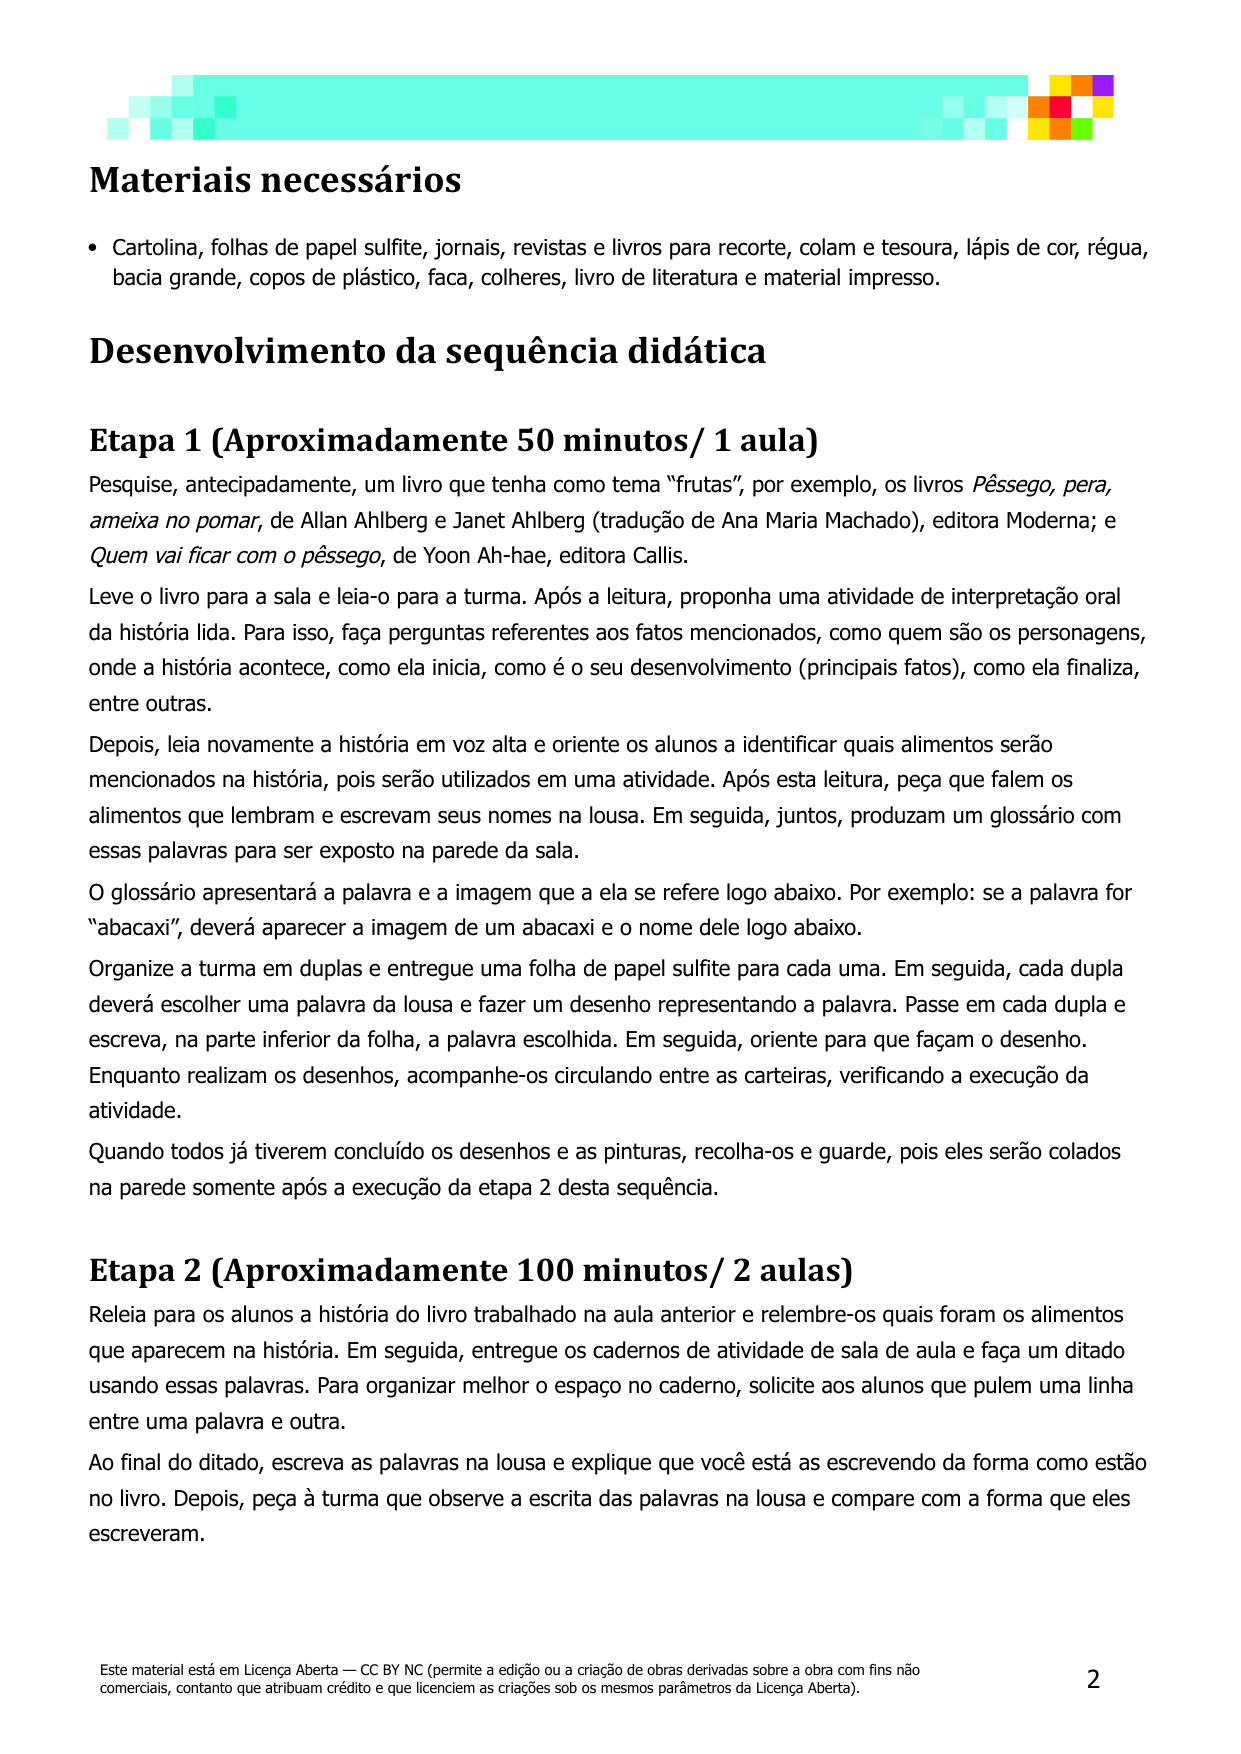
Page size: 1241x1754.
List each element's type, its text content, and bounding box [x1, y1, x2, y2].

text Releia para os alunos a história do livro trabalhado na aula anterior e relembre-os quais foram os alimentos que aparecem na história. Em seguida, entregue os cadernos de atividade de sala de aula e faça um ditado usando essas palavras. Para organizar melhor o espaço no caderno, solicite aos alunos que pulem uma linha entre uma palavra e outra. [89, 1294, 1152, 1436]
text Etapa 2 (Aproximadamente 100 minutos/ 2 aulas) [89, 1249, 1152, 1289]
text Organize a turma em duplas e entregue uma folha de papel sulfite para cada uma. Em seguida, cada dupla deverá escolher uma palavra da lousa e fazer um desenho representando a palavra. Passe em cada dupla e escreva, na parte inferior da folha, a palavra escolhida. Em seguida, oriente para que façam o desenho. Enquanto realizam os desenhos, acompanhe-os circulando entre as carteiras, verificando a execução da atividade. [89, 948, 1152, 1126]
text O glossário apresentará a palavra e a imagem que a ela se refere logo abaixo. Por exemplo: se a palavra for “abacaxi”, deverá aparecer a imagem de um abacaxi e o nome dele logo abaixo. [89, 872, 1152, 942]
text Leve o livro para a sala e leia-o para a turma. Após a leitura, proponha uma atividade de interpretação oral da história lida. Para isso, faça perguntas referentes aos fatos mencionados, como quem são os personagens, onde a história acontece, como ela inicia, como é o seu desenvolvimento (principais fatos), como ela finaliza, entre outras. [89, 576, 1152, 718]
text Materiais necessários [89, 157, 1152, 201]
text Desenvolvimento da sequência didática [89, 328, 1152, 372]
text Quando todos já tiverem concluído os desenhos e as pinturas, recolha-os e guarde, pois eles serão colados na parede somente após a execução da etapa 2 desta sequência. [89, 1131, 1152, 1202]
text Pesquise, antecipadamente, um livro que tenha como tema “frutas”, por exemplo, os livros Pêssego, pera, ameixa no pomar, de Allan Ahlberg e Janet Ahlberg (tradução de Ana Maria Machado), editora Moderna; e Quem vai ficar com o pêssego, de Yoon Ah-hae, editora Callis. [89, 464, 1152, 571]
text Ao final do ditado, escreva as palavras na lousa e explique que você está as escrevendo da forma como estão no livro. Depois, peça à turma que observe a escrita das palavras na lousa e compare com a forma que eles escreveram. [89, 1442, 1152, 1548]
text Etapa 1 (Aproximadamente 50 minutos/ 1 aula) [89, 419, 1152, 458]
text Cartolina, folhas de papel sulfite, jornais, revistas e livros para recorte, colam e tesoura, lápis de cor, régua, bacia grande, copos de plástico, faca, colheres, livro de literatura e material impresso. [89, 232, 1152, 291]
text Depois, leia novamente a história em voz alta e oriente os alunos a identificar quais alimentos serão mencionados na história, pois serão utilizados em uma atividade. Após esta leitura, peça que falem os alimentos que lembram e escrevam seus nomes na lousa. Em seguida, juntos, produzam um glossário com essas palavras para ser exposto na parede da sala. [89, 724, 1152, 866]
picture [88, 75, 1114, 151]
